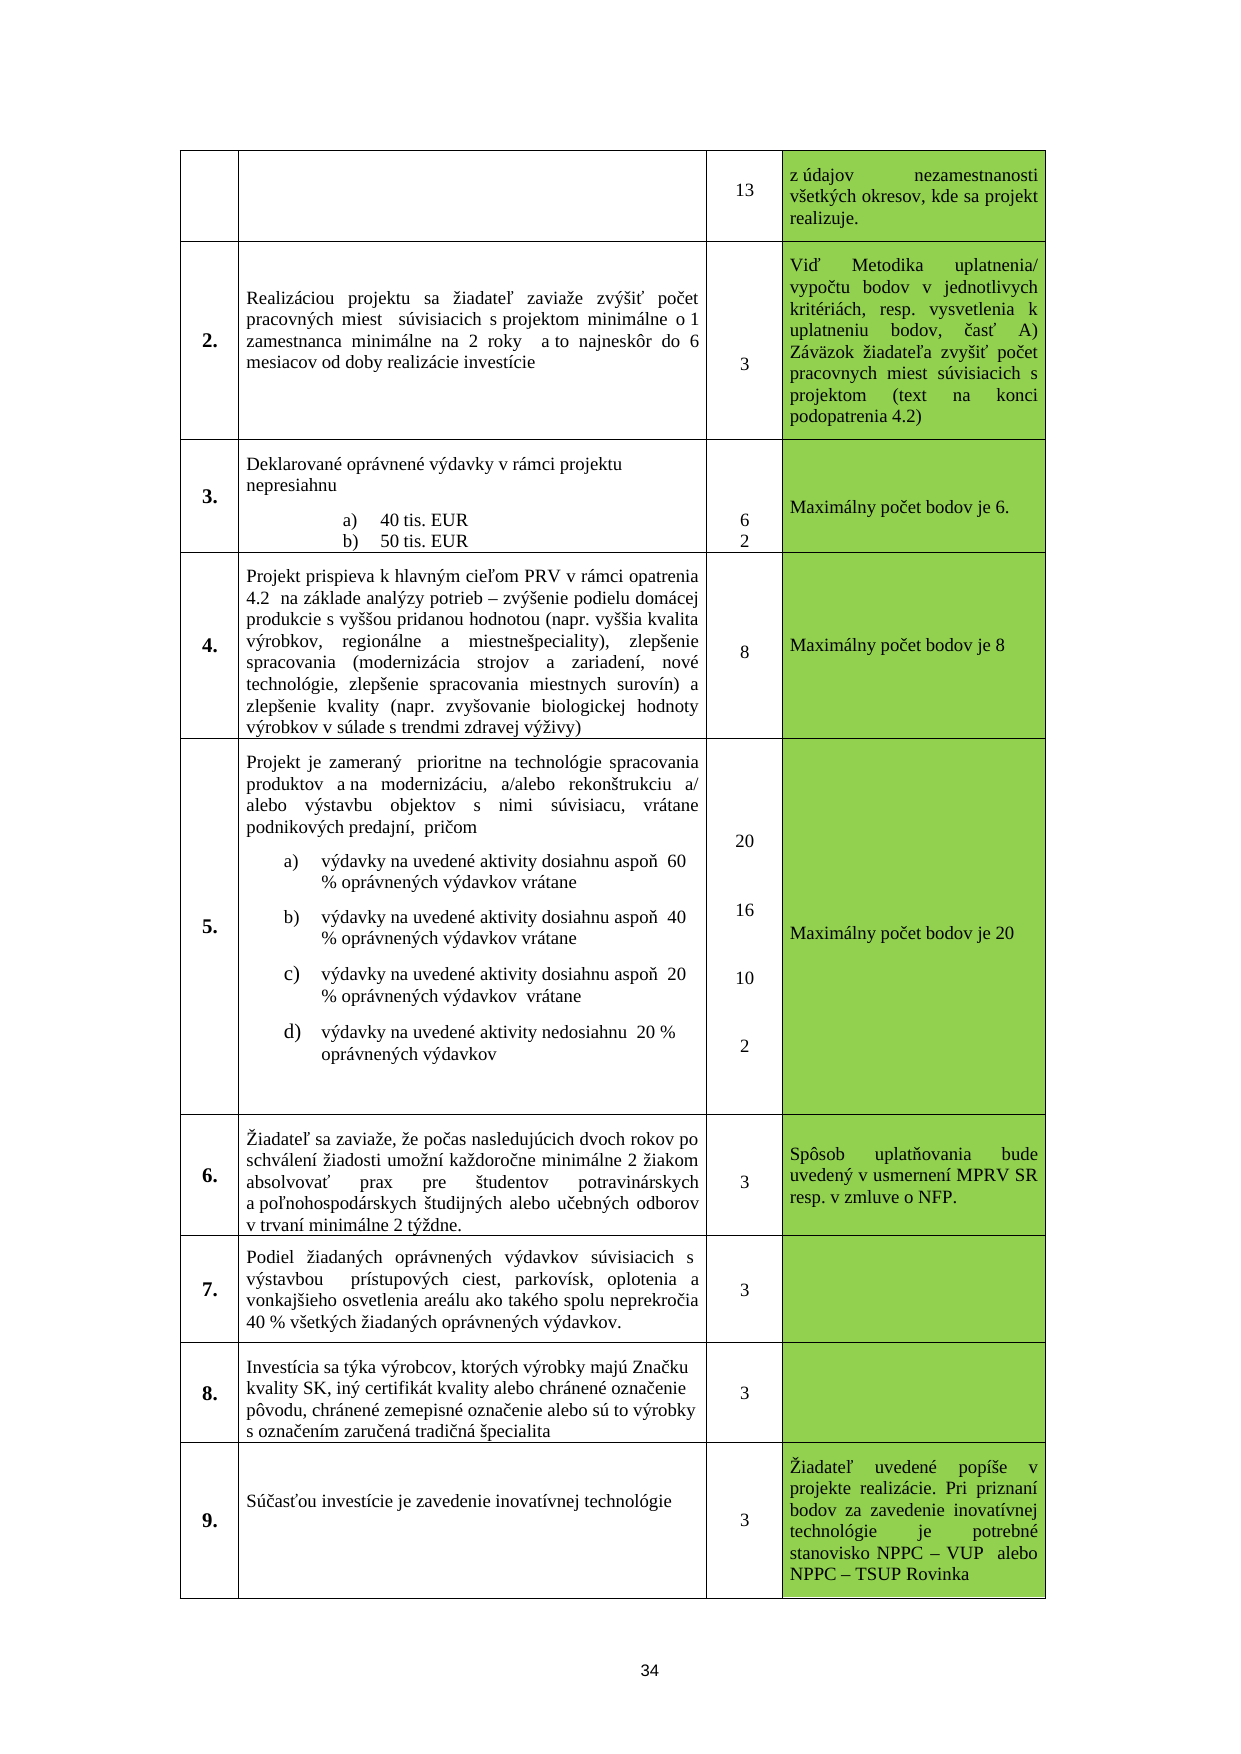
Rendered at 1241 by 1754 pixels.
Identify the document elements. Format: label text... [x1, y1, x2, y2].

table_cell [239, 151, 706, 241]
table_cell Deklarované oprávnené výdavky v rámci projektu nepresiahnu 40 tis. EUR 50 tis. EUR [239, 440, 706, 552]
table_cell 3 [707, 1115, 782, 1235]
table_cell Viď Metodika uplatnenia/ vypočtu bodov v jednotlivych kritériách, resp. vysvetlenia k uplatneniu bodov, časť A) Záväzok žiadateľa zvyšiť počet pracovnych miest súvisiacich s projektom (text na konci podopatrenia 4.2) [783, 242, 1045, 439]
table_cell Projekt prispieva k hlavným cieľom PRV v rámci opatrenia 4.2 na základe analýzy potrieb – zvýšenie podielu domácej produkcie s vyššou pridanou hodnotou (napr. vyššia kvalita výrobkov, regionálne a miestnešpeciality), zlepšenie spracovania (modernizácia strojov a zariadení, nové technológie, zlepšenie spracovania miestnych surovín) a zlepšenie kvality (napr. zvyšovanie biologickej hodnoty výrobkov v súlade s trendmi zdravej výživy) [239, 553, 706, 738]
table_cell Žiadateľ uvedené popíše v projekte realizácie. Pri priznaní bodov za zavedenie inovatívnej technológie je potrebné stanovisko NPPC – VUP alebo NPPC – TSUP Rovinka [783, 1443, 1045, 1597]
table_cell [783, 151, 1045, 241]
table_cell Maximálny počet bodov je 6. [783, 440, 1045, 552]
table_cell Projekt je zameraný prioritne na technológie spracovania produktov a na modernizáciu, a/alebo rekonštrukciu a/ alebo výstavbu objektov s nimi súvisiacu, vrátane podnikových predajní, pričom výdavky na uvedené aktivity dosiahnu aspoň 60 % oprávnených výdavkov vrátane výdavky na uvedené aktivity dosiahnu aspoň 40 % oprávnených výdavkov vrátane výdavky na uvedené aktivity dosiahnu aspoň 20 % oprávnených výdavkov vrátane výdavky na uvedené aktivity nedosiahnu 20 % oprávnených výdavkov [239, 739, 706, 1114]
table_cell Súčasťou investície je zavedenie inovatívnej technológie [239, 1443, 706, 1597]
table_cell Spôsob uplatňovania bude uvedený v usmernení MPRV SR resp. v zmluve o NFP. [783, 1115, 1045, 1235]
table_cell [783, 1236, 1045, 1342]
table_cell 3. [181, 440, 238, 552]
table_cell 1. [181, 151, 238, 241]
table_cell 3 [707, 1443, 782, 1597]
table_cell Maximálny počet bodov je 20 [783, 739, 1045, 1114]
table_cell 11 13 [707, 151, 782, 241]
table_cell Maximálny počet bodov je 8 [783, 553, 1045, 738]
table_cell 20 16 10 2 [707, 739, 782, 1114]
table_cell 8. [181, 1343, 238, 1442]
table_cell 4. [181, 553, 238, 738]
table_cell Realizáciou projektu sa žiadateľ zaviaže zvýšiť počet pracovných miest súvisiacich s projektom minimálne o 1 zamestnanca minimálne na 2 roky a to najneskôr do 6 mesiacov od doby realizácie investície [239, 242, 706, 439]
table_cell [783, 1343, 1045, 1442]
table_cell 3 [707, 242, 782, 439]
table_cell 9. [181, 1443, 238, 1597]
table_cell 8 [707, 553, 782, 738]
table_cell Žiadateľ sa zaviaže, že počas nasledujúcich dvoch rokov po schválení žiadosti umožní každoročne minimálne 2 žiakom absolvovať prax pre študentov potravinárskych a poľnohospodárskych študijných alebo učebných odborov v trvaní minimálne 2 týždne. [239, 1115, 706, 1235]
table_cell 5. [181, 739, 238, 1114]
table_cell 6 2 [707, 440, 782, 552]
table_cell 6. [181, 1115, 238, 1235]
table_cell Podiel žiadaných oprávnených výdavkov súvisiacich s výstavbou prístupových ciest, parkovísk, oplotenia a vonkajšieho osvetlenia areálu ako takého spolu neprekročia 40 % všetkých žiadaných oprávnených výdavkov. [239, 1236, 706, 1342]
table_cell 7. [181, 1236, 238, 1342]
table_cell 3 [707, 1236, 782, 1342]
table_cell 2. [181, 242, 238, 439]
table_cell Investícia sa týka výrobcov, ktorých výrobky majú Značku kvality SK, iný certifikát kvality alebo chránené označenie pôvodu, chránené zemepisné označenie alebo sú to výrobky s označením zaručená tradičná špecialita [239, 1343, 706, 1442]
table_cell 3 [707, 1343, 782, 1442]
